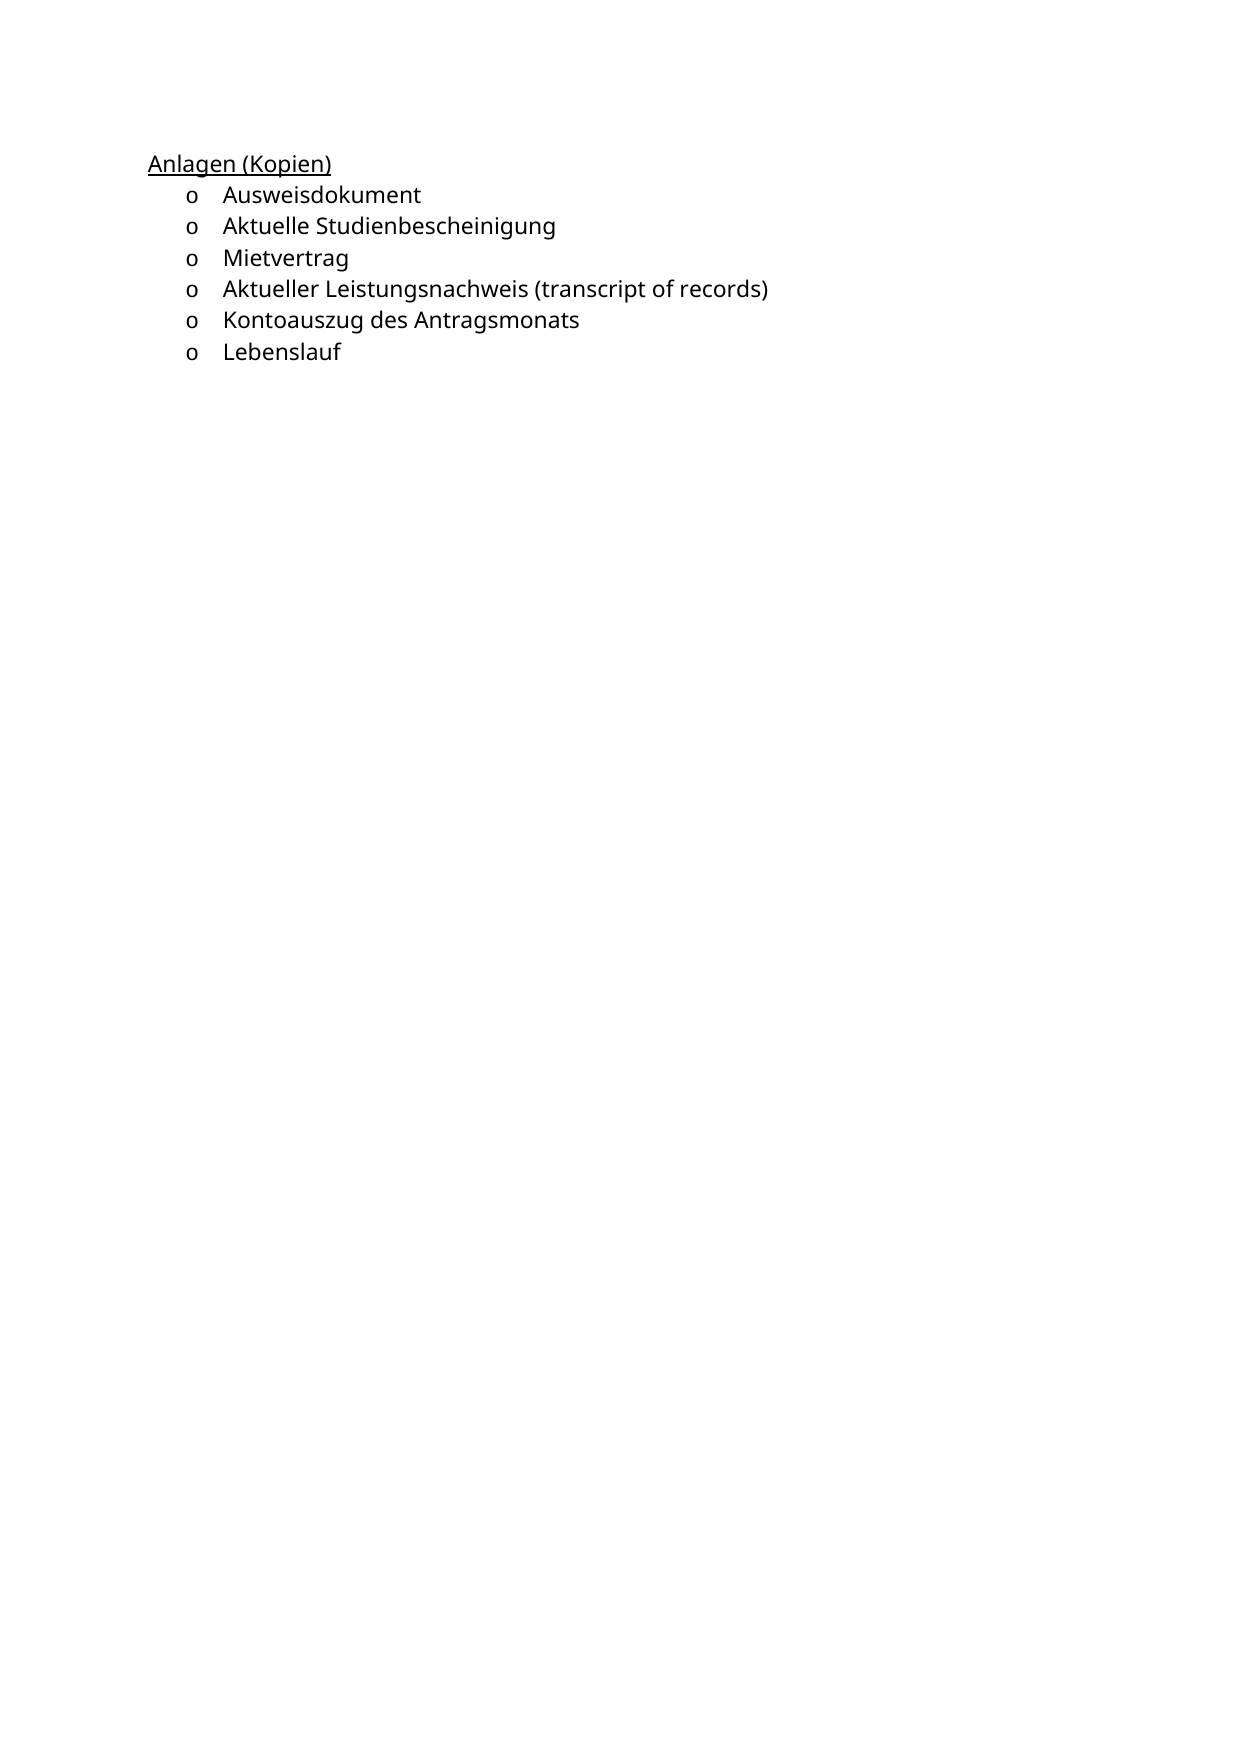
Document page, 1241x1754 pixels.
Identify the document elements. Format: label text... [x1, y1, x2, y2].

list Aktueller Leistungsnachweis (transcript of records) [185, 273, 1093, 304]
text Anlagen (Kopien) [148, 148, 1093, 179]
list Aktuelle Studienbescheinigung [185, 210, 1093, 242]
list Ausweisdokument [185, 179, 1093, 210]
list Kontoauszug des Antragsmonats [185, 304, 1093, 336]
list Mietvertrag [185, 242, 1093, 273]
list Lebenslauf [185, 336, 1093, 367]
